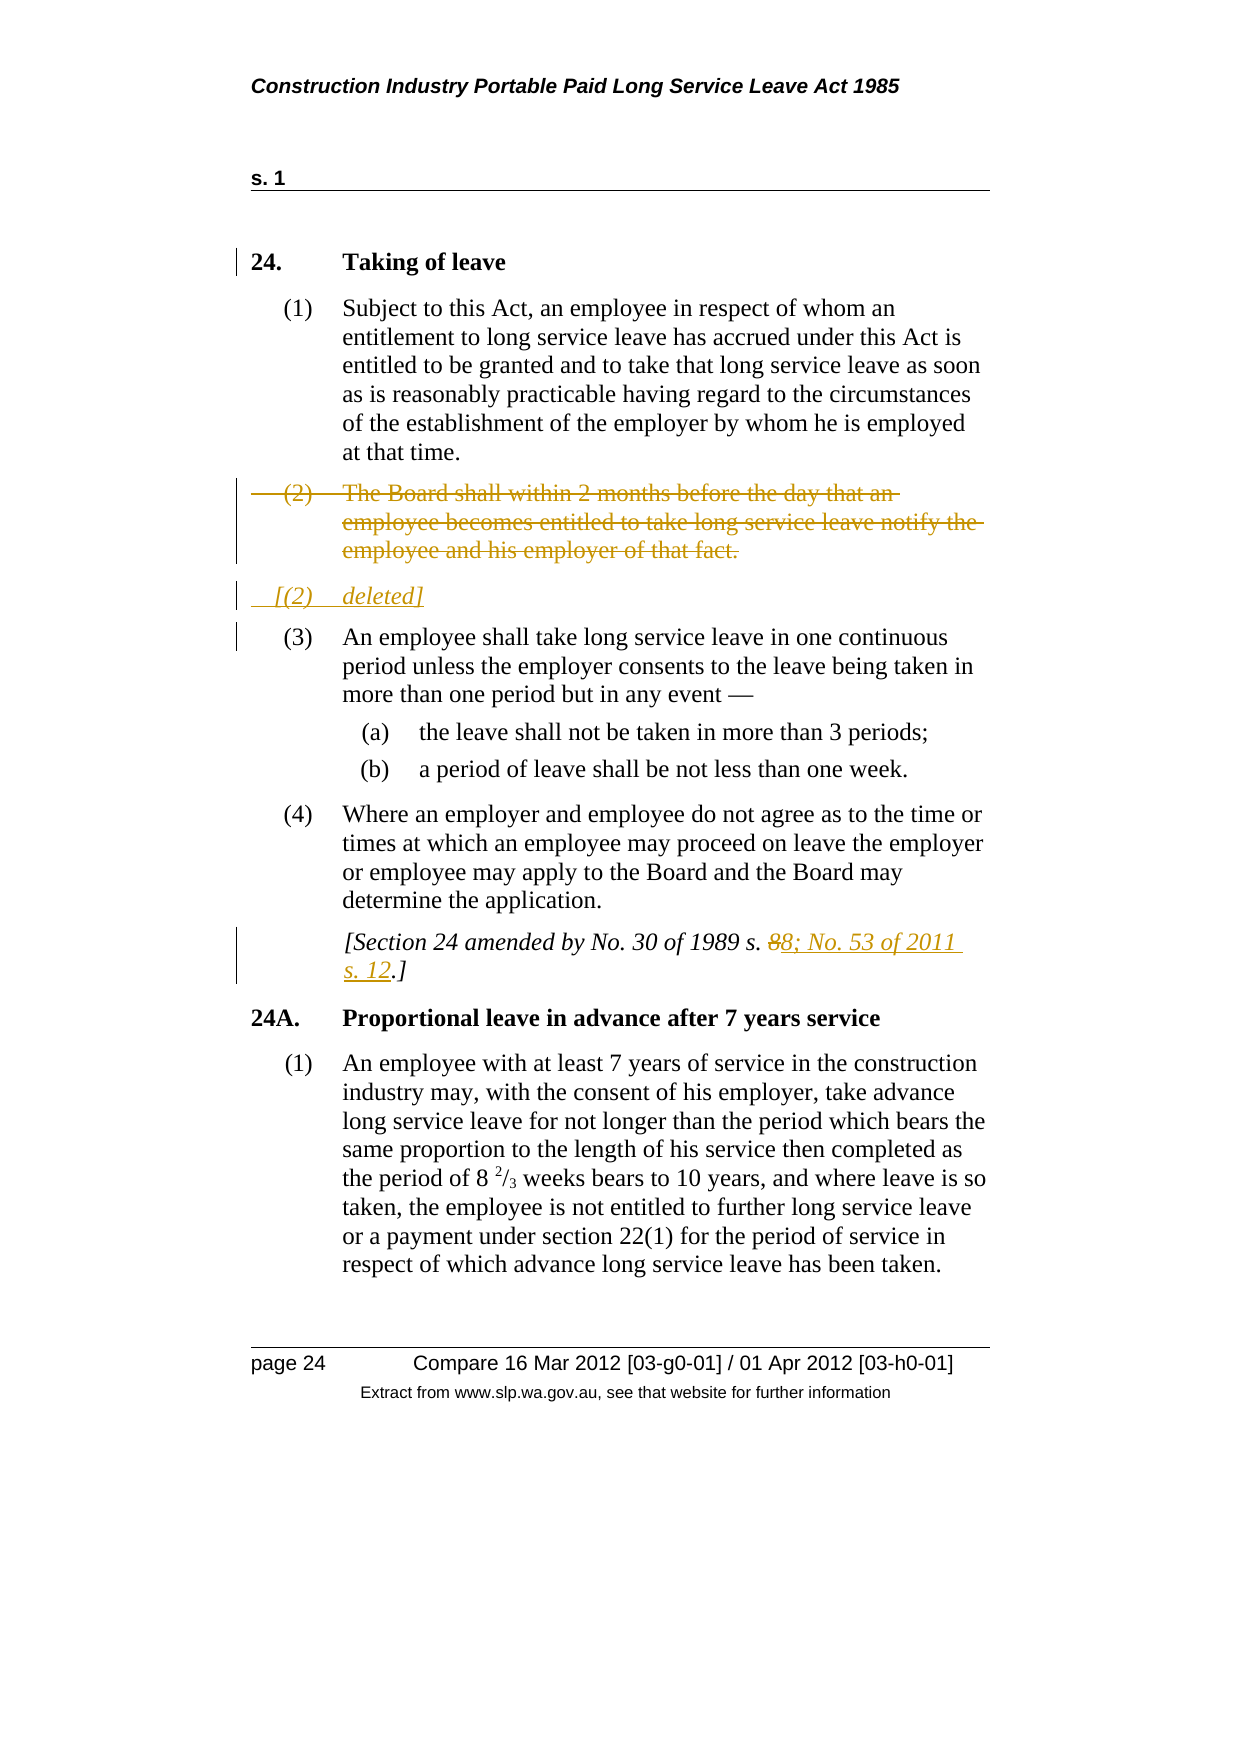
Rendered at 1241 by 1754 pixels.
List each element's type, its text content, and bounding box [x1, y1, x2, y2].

text [Section 24 amended by No. 30 of 1989 s. .] [251, 927, 990, 984]
text (1) An employee with at least 7 years of service in the construction industry may, with the consent of his employer, take advance long service leave for not longer than the period which bears the same proportion to the length of his service then completed as the period of 8 2/3 weeks bears to 10 years, and where leave is so taken, the employee is not entitled to further long service leave or a payment under section 22(1) for the period of service in respect of which advance long service leave has been taken. [251, 1048, 990, 1278]
subtitle 24. Taking of leave [251, 247, 990, 276]
text (a) the leave shall not be taken in more than 3 periods; [251, 717, 990, 745]
subtitle 24A. Proportional leave in advance after 7 years service [251, 1003, 990, 1032]
text (b) a period of leave shall be not less than one week. [251, 754, 990, 782]
text (1) Subject to this Act, an employee in respect of whom an entitlement to long service leave has accrued under this Act is entitled to be granted and to take that long service leave as soon as is reasonably practicable having regard to the circumstances of the establishment of the employer by whom he is employed at that time. [251, 293, 990, 465]
text (3) An employee shall take long service leave in one continuous period unless the employer consents to the leave being taken in more than one period but in any event — [251, 622, 990, 708]
text (4) Where an employer and employee do not agree as to the time or times at which an employee may proceed on leave the employer or employee may apply to the Board and the Board may determine the application. [251, 799, 990, 914]
